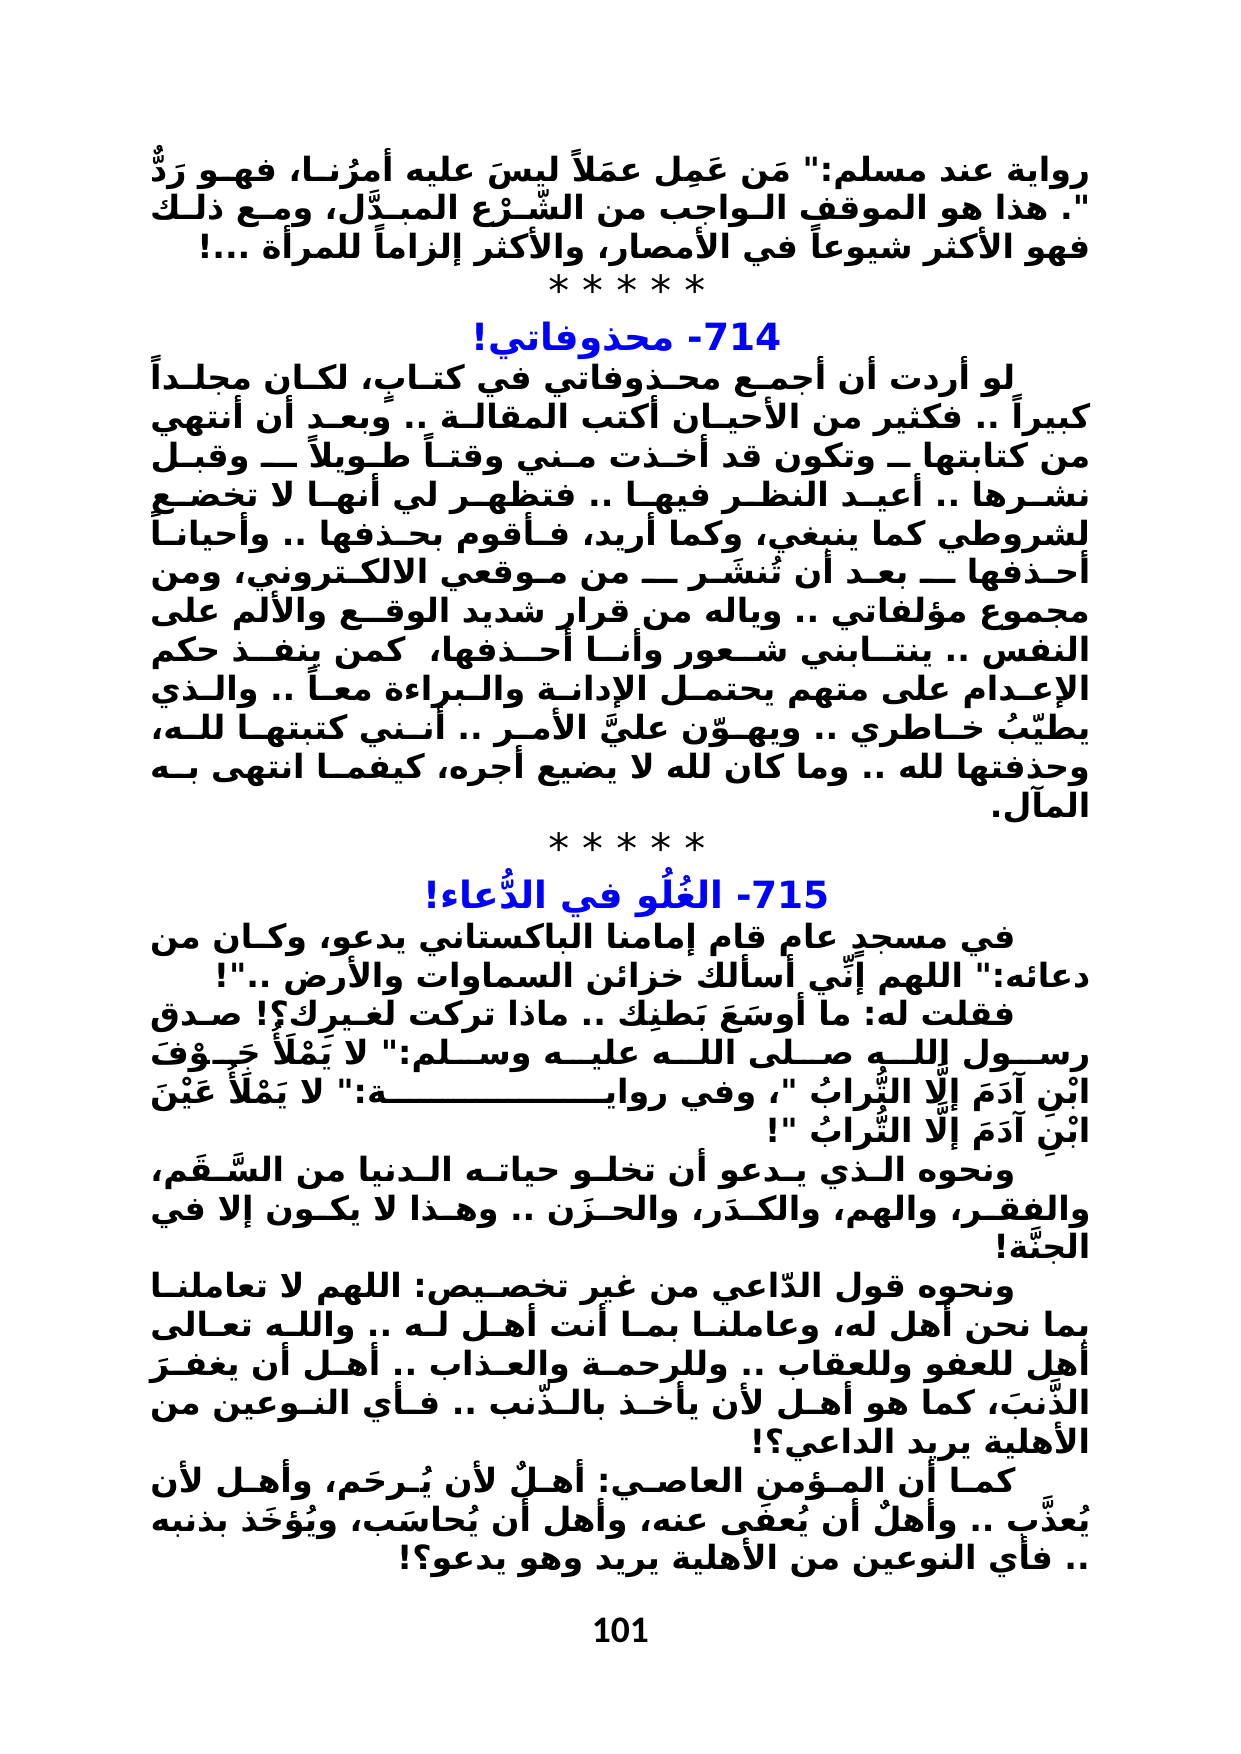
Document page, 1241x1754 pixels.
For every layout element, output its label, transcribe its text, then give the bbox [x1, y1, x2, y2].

text كما أن المؤمن العاصي: أهلٌ لأن يُرحَم، وأهل لأن يُعذَّب .. وأهلٌ أن يُعفَى عنه، وأهل أن يُحاسَب، ويُؤخَذ بذنبه .. فأي النوعين من الأهلية يريد وهو يدعو؟! [150, 1461, 1090, 1578]
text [150, 150, 1090, 267]
text لو أردت أن أجمع محذوفاتي في كتابٍ، لكان مجلداً كبيراً .. فكثير من الأحيان أكتب المقالة .. وبعد أن أنتهي من كتابتها ــ وتكون قد أخذت مني وقتاً طويلاً ــ وقبل نشرها .. أعيد النظر فيها .. فتظهر لي أنها لا تخضع لشروطي كما ينبغي، وكما أريد، فأقوم بحذفها .. وأحياناً أحذفها ــ بعد أن تُنشَر ــ من موقعي الالكتروني، ومن مجموع مؤلفاتي .. وياله من قرار شديد الوقع والألم على النفس .. ينتابني شعور وأنا أحذفها، كمن ينفذ حكم الإعدام على متهم يحتمل الإدانة والبراءة معاً .. والذي يطيّبُ خاطري .. ويهوّن عليَّ الأمر .. أنني كتبتها لله، وحذفتها لله .. وما كان لله لا يضيع أجره، كيفما انتهى به المآل. [150, 359, 1090, 825]
text ونحوه الذي يدعو أن تخلو حياته الدنيا من السَّقَم، والفقر، والهم، والكدَر، والحزَن .. وهذا لا يكون إلا في الجنَّة! [150, 1150, 1090, 1267]
text 715- الغُلُو في الدُّعاء! [150, 873, 1090, 917]
text 714- محذوفاتي! [150, 315, 1090, 359]
text ونحوه قول الدّاعي من غير تخصيص: اللهم لا تعاملنا بما نحن أهل له، وعاملنا بما أنت أهل له .. والله تعالى أهل للعفو وللعقاب .. وللرحمة والعذاب .. أهل أن يغفرَ الذَّنبَ، كما هو أهل لأن يأخذ بالذّنب .. فأي النوعين من الأهلية يريد الداعي؟! [150, 1267, 1090, 1461]
text فقلت له: ما أوسَعَ بَطنِك .. ماذا تركت لغيرِك؟! صدق رسول الله صلى الله عليه وسلم:" لا يَمْلَأُ جَوْفَ ابْنِ آدَمَ إلَّا التُّرابُ "، وفي رواية:" لا يَمْلَأُ عَيْنَ ابْنِ آدَمَ إلَّا التُّرابُ "! [150, 995, 1090, 1150]
text * * * * * [150, 267, 1090, 315]
text في مسجدٍ عام قام إمامنا الباكستاني يدعو، وكان من دعائه:" اللهم إنِّي أسألك خزائن السماوات والأرض .."! [150, 917, 1090, 995]
text * * * * * [150, 825, 1090, 873]
